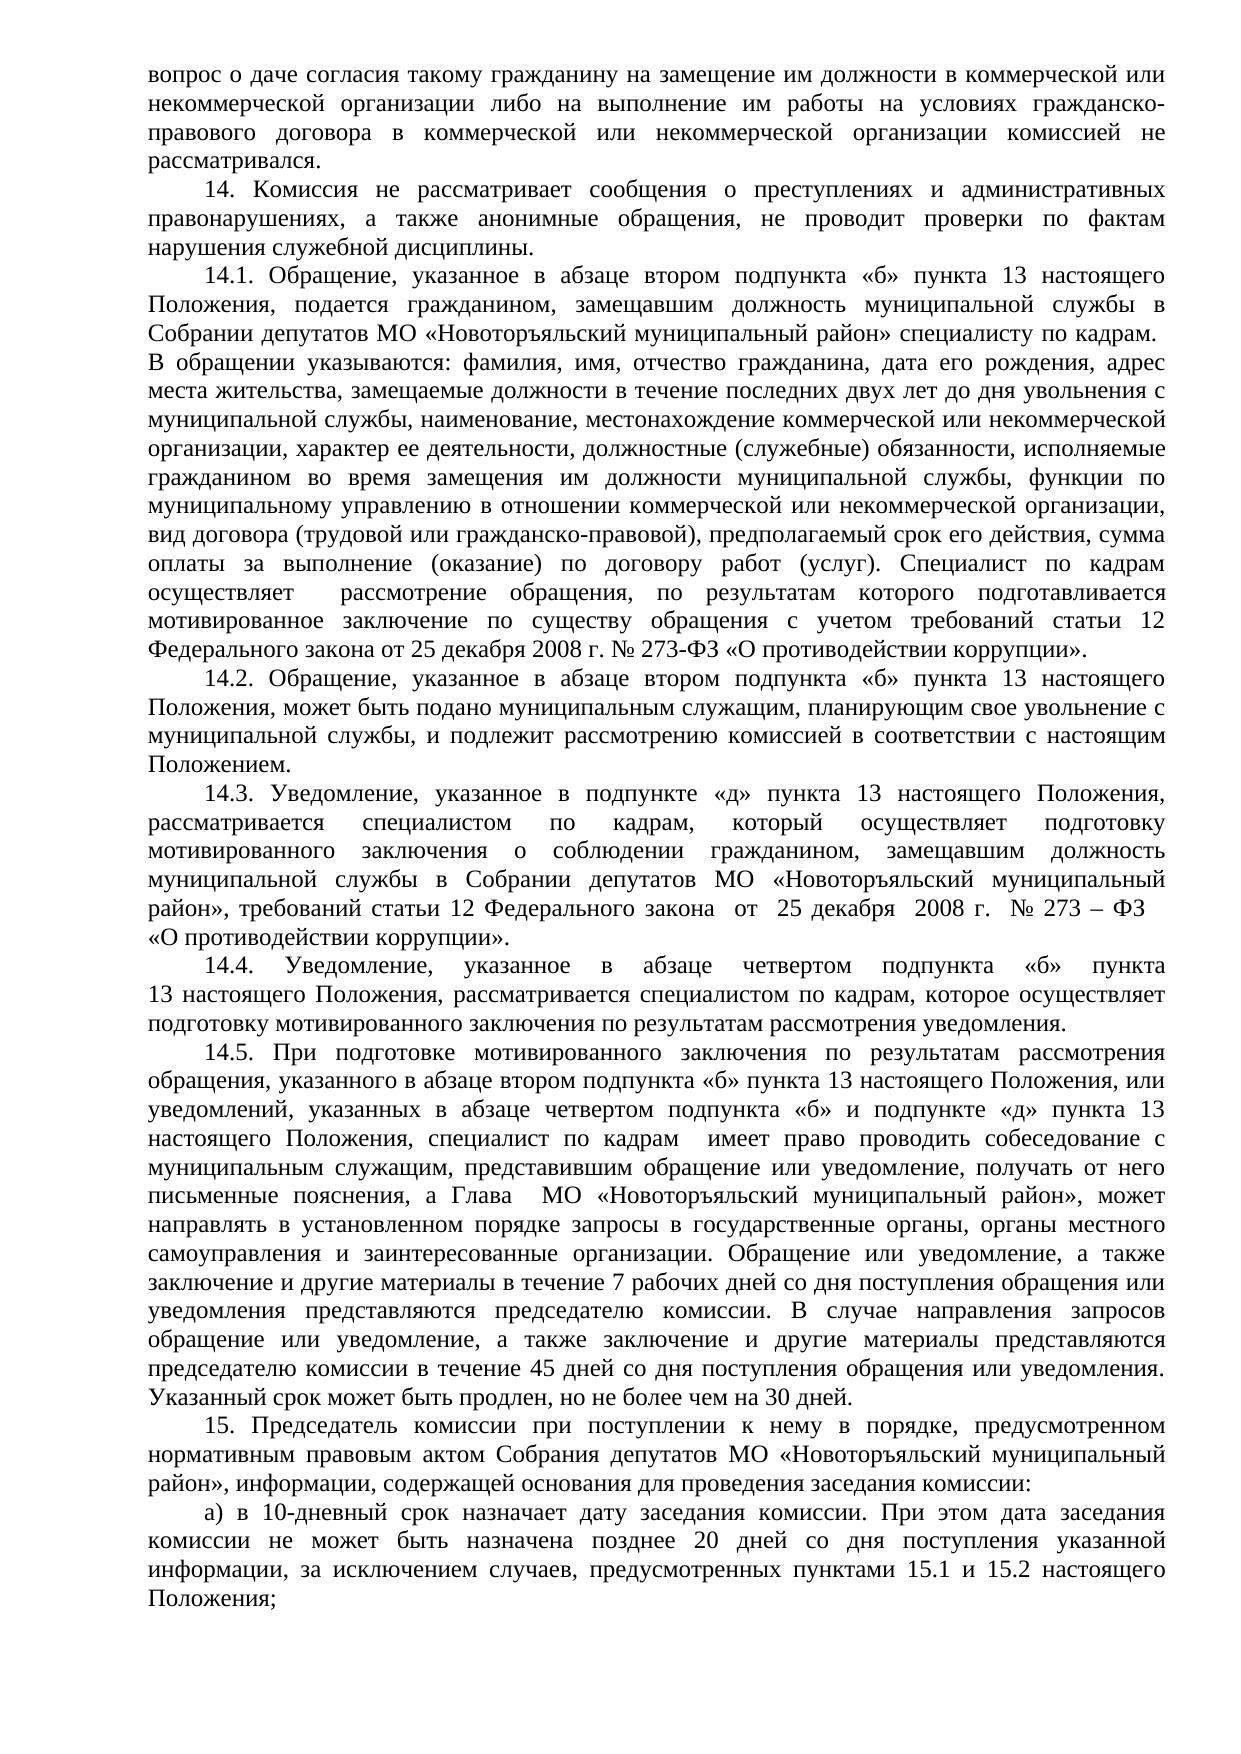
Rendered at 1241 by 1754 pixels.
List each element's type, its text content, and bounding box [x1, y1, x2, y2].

text 14.3. Уведомление, указанное в подпункте «д» пункта 13 настоящего Положения, рассматривается специалистом по кадрам, который осуществляет подготовку мотивированного заключения о соблюдении гражданином, замещавшим должность муниципальной службы в Собрании депутатов МО «Новоторъяльский муниципальный район», требований статьи 12 Федерального закона от 25 декабря 2008 г. № 273 – ФЗ «О противодействии коррупции». [148, 778, 1167, 950]
text 14. Комиссия не рассматривает сообщения о преступлениях и административных правонарушениях, а также анонимные обращения, не проводит проверки по фактам нарушения служебной дисциплины. [148, 174, 1167, 260]
text 15. Председатель комиссии при поступлении к нему в порядке, предусмотренном нормативным правовым актом Собрания депутатов МО «Новоторъяльский муниципальный район», информации, содержащей основания для проведения заседания комиссии: [148, 1410, 1167, 1497]
text 14.1. Обращение, указанное в абзаце втором подпункта «б» пункта 13 настоящего Положения, подается гражданином, замещавшим должность муниципальной службы в Собрании депутатов МО «Новоторъяльский муниципальный район» специалисту по кадрам. В обращении указываются: фамилия, имя, отчество гражданина, дата его рождения, адрес места жительства, замещаемые должности в течение последних двух лет до дня увольнения с муниципальной службы, наименование, местонахождение коммерческой или некоммерческой организации, характер ее деятельности, должностные (служебные) обязанности, исполняемые гражданином во время замещения им должности муниципальной службы, функции по муниципальному управлению в отношении коммерческой или некоммерческой организации, вид договора (трудовой или гражданско-правовой), предполагаемый срок его действия, сумма оплаты за выполнение (оказание) по договору работ (услуг). Специалист по кадрам осуществляет рассмотрение обращения, по результатам которого подготавливается мотивированное заключение по существу обращения с учетом требований статьи 12 Федерального закона от 25 декабря 2008 г. № 273-ФЗ «О противодействии коррупции». [148, 260, 1167, 663]
text а) в 10-дневный срок назначает дату заседания комиссии. При этом дата заседания комиссии не может быть назначена позднее 20 дней со дня поступления указанной информации, за исключением случаев, предусмотренных пунктами 15.1 и 15.2 настоящего Положения; [148, 1497, 1167, 1612]
text 14.5. При подготовке мотивированного заключения по результатам рассмотрения обращения, указанного в абзаце втором подпункта «б» пункта 13 настоящего Положения, или уведомлений, указанных в абзаце четвертом подпункта «б» и подпункте «д» пункта 13 настоящего Положения, специалист по кадрам имеет право проводить собеседование с муниципальным служащим, представившим обращение или уведомление, получать от него письменные пояснения, а Глава МО «Новоторъяльский муниципальный район», может направлять в установленном порядке запросы в государственные органы, органы местного самоуправления и заинтересованные организации. Обращение или уведомление, а также заключение и другие материалы в течение 7 рабочих дней со дня поступления обращения или уведомления представляются председателю комиссии. В случае направления запросов обращение или уведомление, а также заключение и другие материалы представляются председателю комиссии в течение 45 дней со дня поступления обращения или уведомления. Указанный срок может быть продлен, но не более чем на 30 дней. [148, 1037, 1167, 1410]
text 14.2. Обращение, указанное в абзаце втором подпункта «б» пункта 13 настоящего Положения, может быть подано муниципальным служащим, планирующим свое увольнение с муниципальной службы, и подлежит рассмотрению комиссией в соответствии с настоящим Положением. [148, 663, 1167, 778]
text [148, 59, 1167, 174]
text 14.4. Уведомление, указанное в абзаце четвертом подпункта «б» пункта 13 настоящего Положения, рассматривается специалистом по кадрам, которое осуществляет подготовку мотивированного заключения по результатам рассмотрения уведомления. [148, 950, 1167, 1037]
